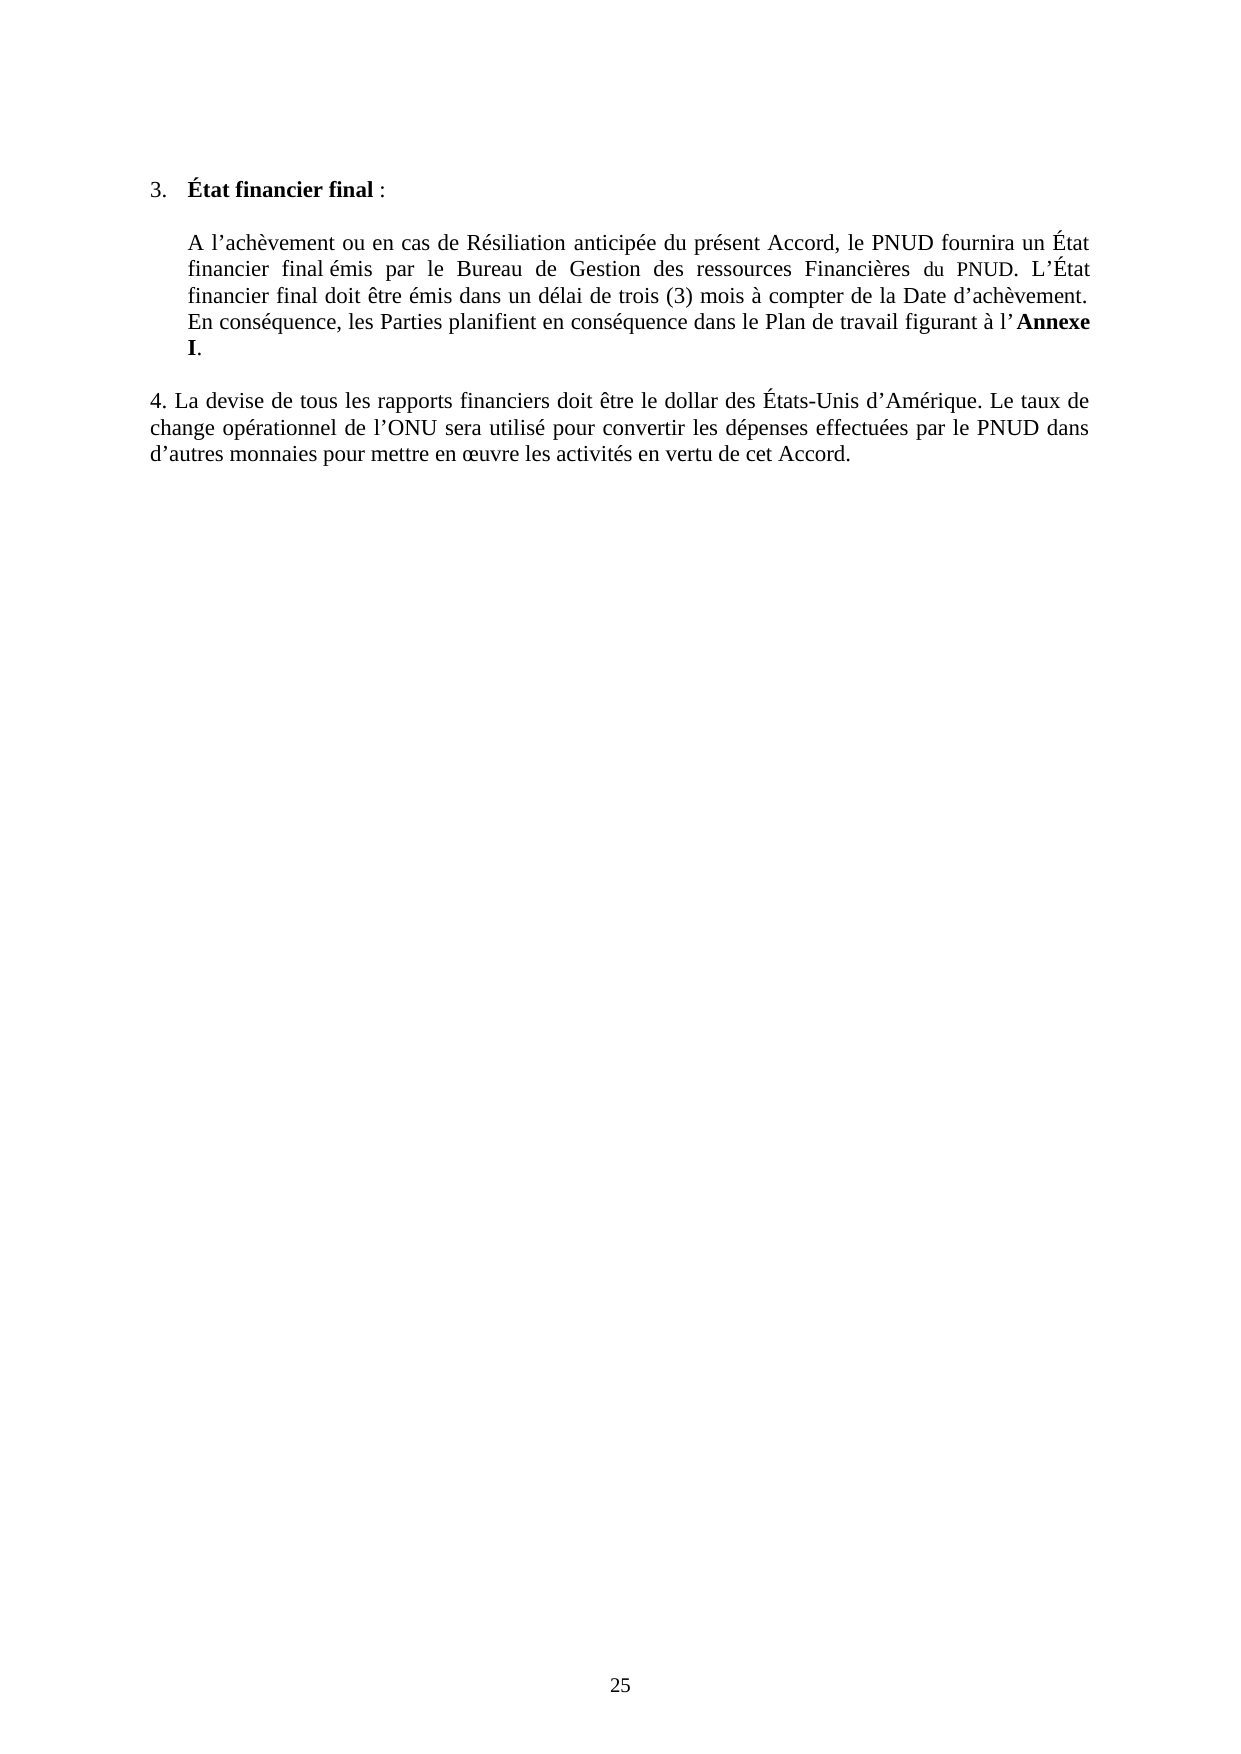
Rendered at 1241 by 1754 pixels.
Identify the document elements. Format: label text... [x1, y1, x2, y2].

text A l’achèvement ou en cas de Résiliation anticipée du présent Accord, le PNUD fournira un État financier final émis par le Bureau de Gestion des ressources Financières du PNUD. L’État financier final doit être émis dans un délai de trois (3) mois à compter de la Date d’achèvement. En conséquence, les Parties planifient en conséquence dans le Plan de travail figurant à l’Annexe I. [187, 229, 1090, 361]
text 4. La devise de tous les rapports financiers doit être le dollar des États-Unis d’Amérique. Le taux de change opérationnel de l’ONU sera utilisé pour convertir les dépenses effectuées par le PNUD dans d’autres monnaies pour mettre en œuvre les activités en vertu de cet Accord. [150, 387, 1090, 466]
list État financier final : [150, 176, 1090, 203]
